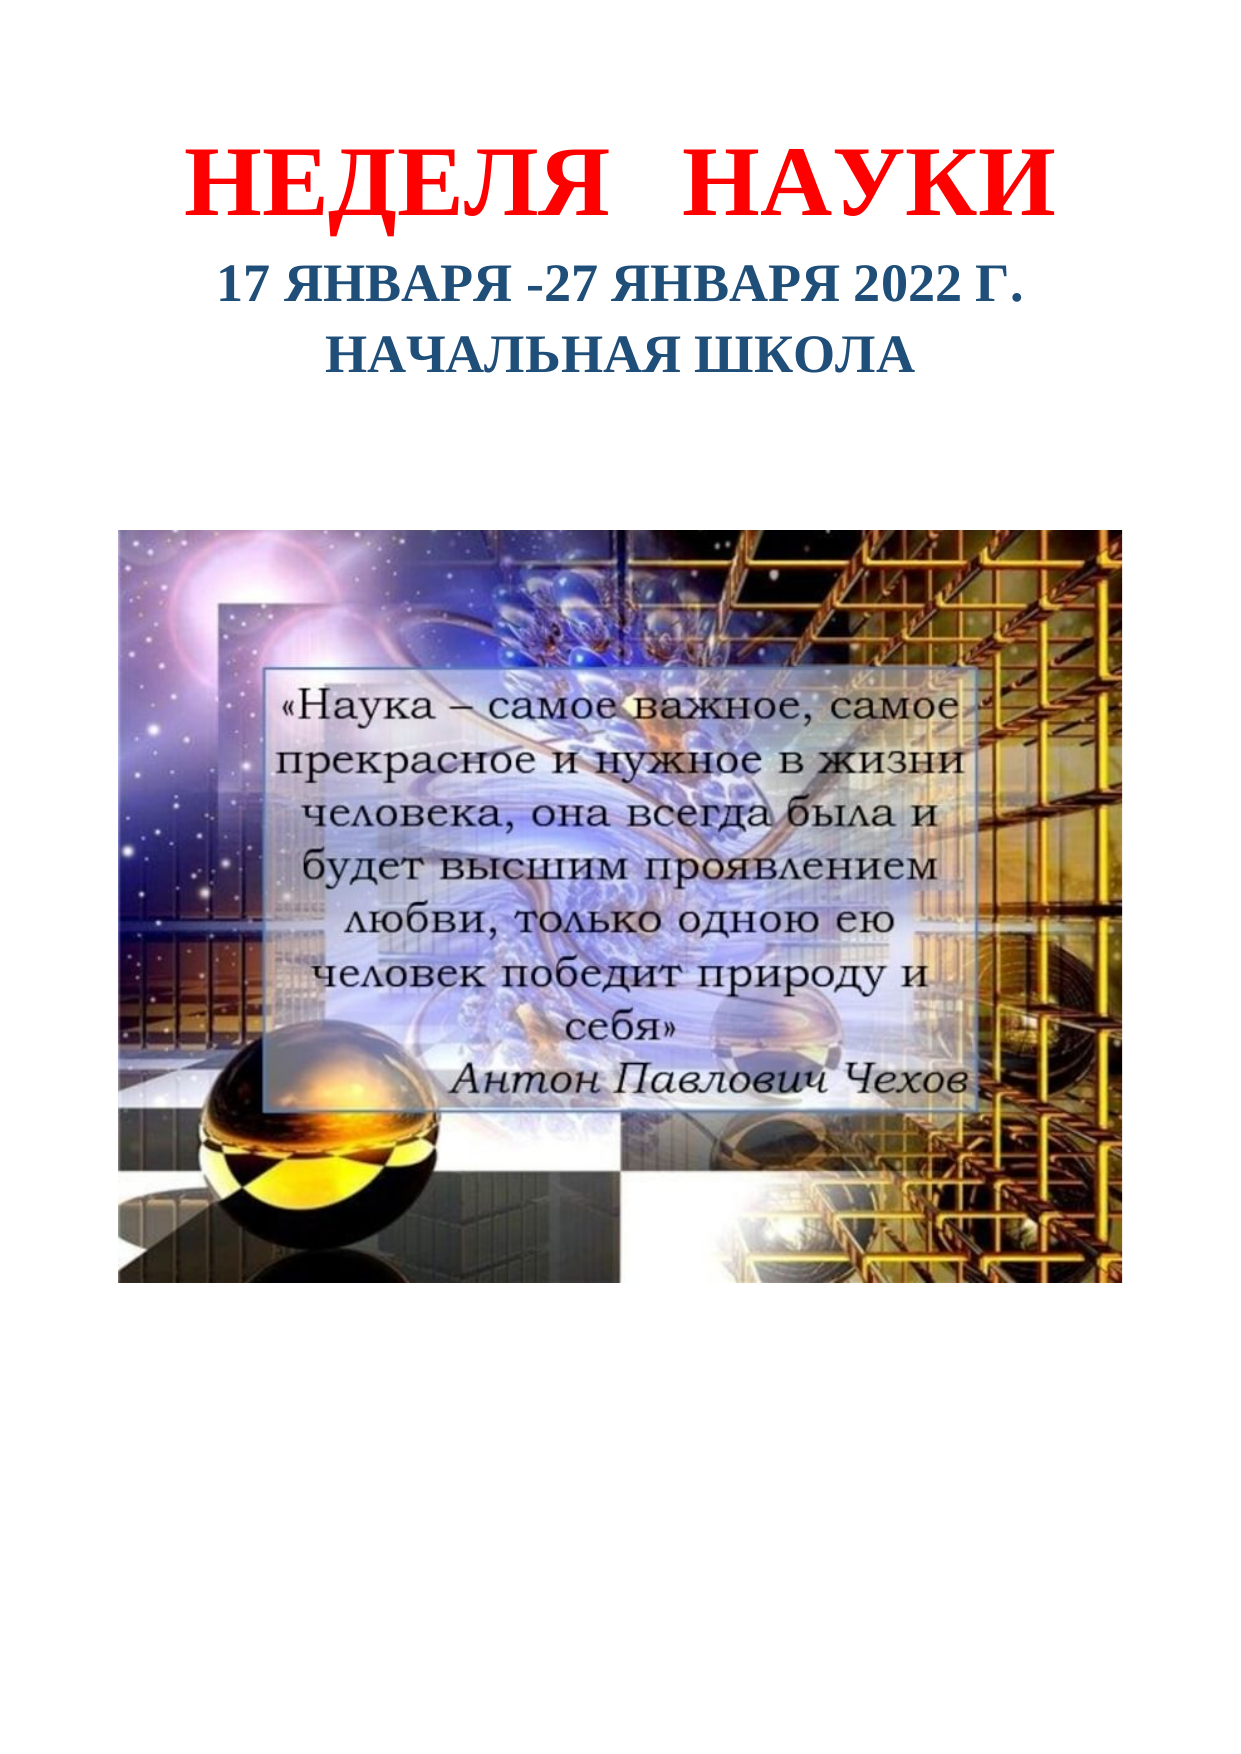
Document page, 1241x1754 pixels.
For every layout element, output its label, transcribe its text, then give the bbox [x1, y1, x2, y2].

text 17 ЯНВАРЯ -27 ЯНВАРЯ 2022 Г. [118, 251, 1122, 313]
picture [118, 530, 1123, 1283]
text НЕДЕЛЯ НАУКИ [118, 122, 1122, 237]
text НАЧАЛЬНАЯ ШКОЛА [118, 322, 1122, 384]
